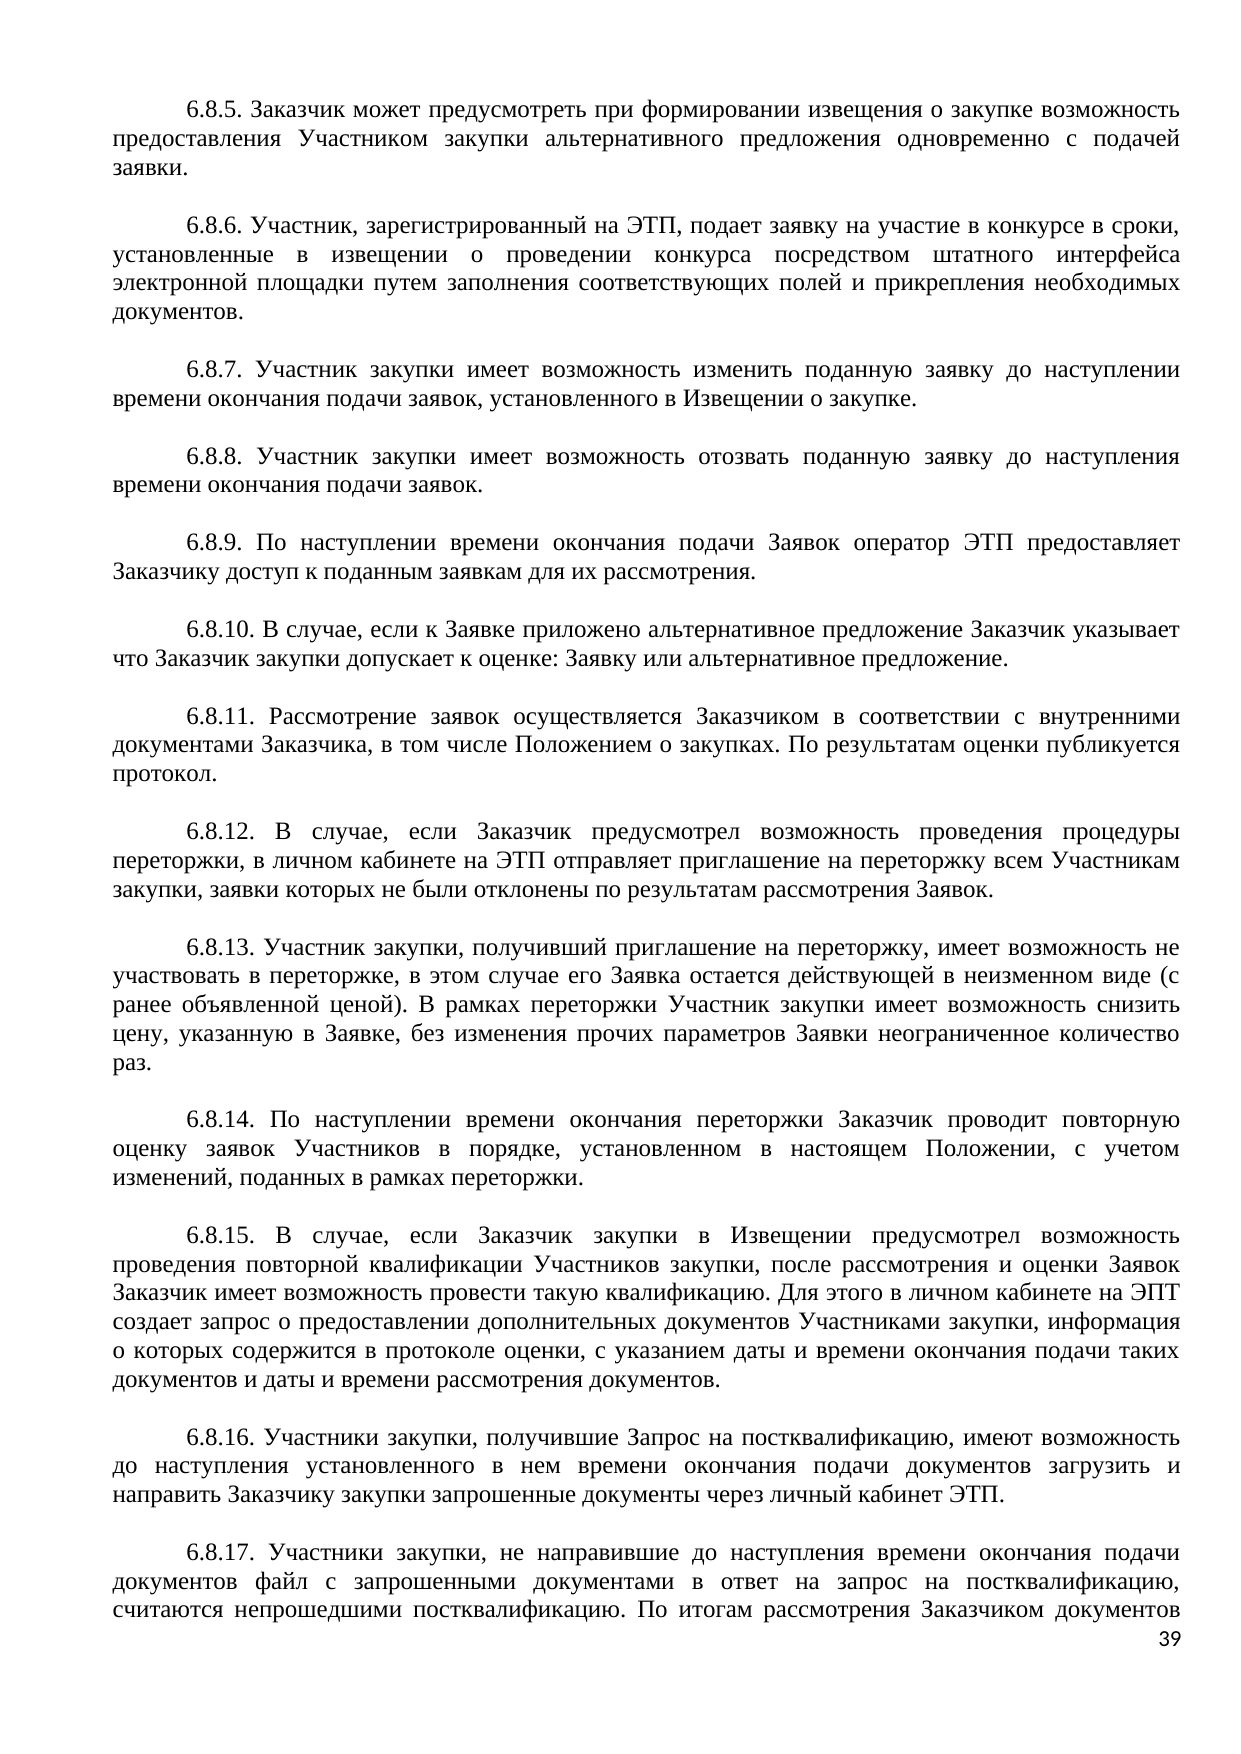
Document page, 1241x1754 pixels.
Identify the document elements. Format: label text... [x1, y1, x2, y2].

text 6.8.14. По наступлении времени окончания переторжки Заказчик проводит повторную оценку заявок Участников в порядке, установленном в настоящем Положении, с учетом изменений, поданных в рамках переторжки. [112, 1104, 1181, 1191]
text 6.8.10. В случае, если к Заявке приложено альтернативное предложение Заказчик указывает что Заказчик закупки допускает к оценке: Заявку или альтернативное предложение. [112, 614, 1181, 672]
text 6.8.12. В случае, если Заказчик предусмотрел возможность проведения процедуры переторжки, в личном кабинете на ЭТП отправляет приглашение на переторжку всем Участникам закупки, заявки которых не были отклонены по результатам рассмотрения Заявок. [112, 816, 1181, 902]
text 6.8.8. Участник закупки имеет возможность отозвать поданную заявку до наступления времени окончания подачи заявок. [112, 441, 1181, 498]
text 6.8.16. Участники закупки, получившие Запрос на постквалификацию, имеют возможность до наступления установленного в нем времени окончания подачи документов загрузить и направить Заказчику закупки запрошенные документы через личный кабинет ЭТП. [112, 1422, 1181, 1508]
text 6.8.13. Участник закупки, получивший приглашение на переторжку, имеет возможность не участвовать в переторжке, в этом случае его Заявка остается действующей в неизменном виде (с ранее объявленной ценой). В рамках переторжки Участник закупки имеет возможность снизить цену, указанную в Заявке, без изменения прочих параметров Заявки неограниченное количество раз. [112, 932, 1181, 1075]
text 6.8.9. По наступлении времени окончания подачи Заявок оператор ЭТП предоставляет Заказчику доступ к поданным заявкам для их рассмотрения. [112, 527, 1181, 585]
text 6.8.7. Участник закупки имеет возможность изменить поданную заявку до наступлении времени окончания подачи заявок, установленного в Извещении о закупке. [112, 354, 1181, 412]
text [112, 1537, 1181, 1623]
text 6.8.6. Участник, зарегистрированный на ЭТП, подает заявку на участие в конкурсе в сроки, установленные в извещении о проведении конкурса посредством штатного интерфейса электронной площадки путем заполнения соответствующих полей и прикрепления необходимых документов. [112, 210, 1181, 325]
text 6.8.15. В случае, если Заказчик закупки в Извещении предусмотрел возможность проведения повторной квалификации Участников закупки, после рассмотрения и оценки Заявок Заказчик имеет возможность провести такую квалификацию. Для этого в личном кабинете на ЭПТ создает запрос о предоставлении дополнительных документов Участниками закупки, информация о которых содержится в протоколе оценки, с указанием даты и времени окончания подачи таких документов и даты и времени рассмотрения документов. [112, 1220, 1181, 1392]
text 6.8.11. Рассмотрение заявок осуществляется Заказчиком в соответствии с внутренними документами Заказчика, в том числе Положением о закупках. По результатам оценки публикуется протокол. [112, 701, 1181, 787]
text 6.8.5. Заказчик может предусмотреть при формировании извещения о закупке возможность предоставления Участником закупки альтернативного предложения одновременно с подачей заявки. [112, 94, 1181, 181]
